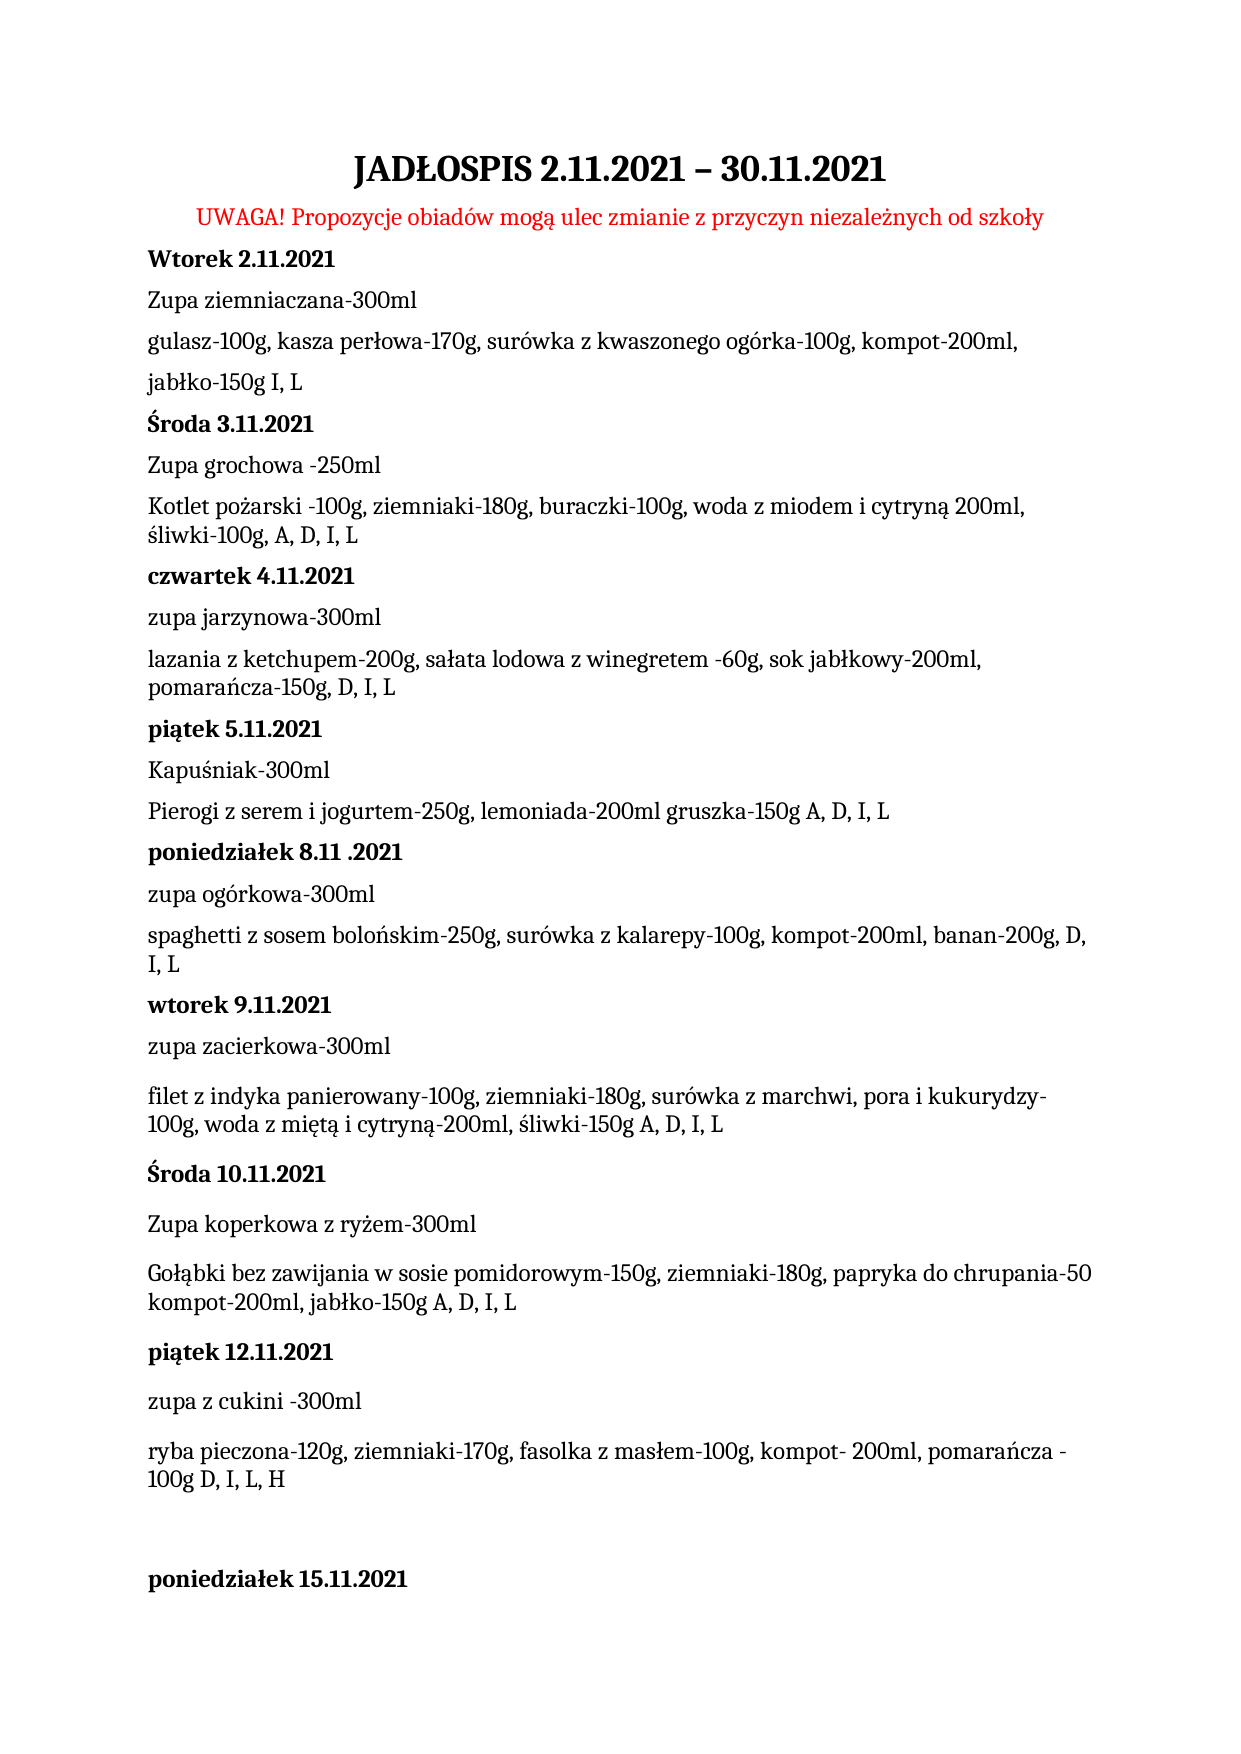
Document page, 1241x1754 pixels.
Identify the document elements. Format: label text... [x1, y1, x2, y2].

text piątek 5.11.2021 [148, 714, 1093, 743]
text poniedziałek 8.11 .2021 [148, 838, 1093, 867]
text UWAGA! Propozycje obiadów mogą ulec zmianie z przyczyn niezależnych od szkoły [148, 203, 1093, 232]
text Kotlet pożarski -100g, ziemniaki-180g, buraczki-100g, woda z miodem i cytryną 200ml, śliwki-100g, A, D, I, L [148, 492, 1093, 549]
text gulasz-100g, kasza perłowa-170g, surówka z kwaszonego ogórka-100g, kompot-200ml, [148, 327, 1093, 356]
text poniedziałek 15.11.2021 [148, 1564, 1093, 1593]
text zupa ogórkowa-300ml [148, 879, 1093, 908]
text czwartek 4.11.2021 [148, 562, 1093, 591]
text zupa z cukini -300ml [148, 1387, 1093, 1416]
text Gołąbki bez zawijania w sosie pomidorowym-150g, ziemniaki-180g, papryka do chrupania-50 kompot-200ml, jabłko-150g A, D, I, L [148, 1259, 1093, 1317]
text ryba pieczona-120g, ziemniaki-170g, fasolka z masłem-100g, kompot- 200ml, pomarańcza -100g D, I, L, H [148, 1437, 1093, 1494]
text Zupa ziemniaczana-300ml [148, 286, 1093, 314]
text wtorek 9.11.2021 [148, 991, 1093, 1019]
text Kapuśniak-300ml [148, 756, 1093, 784]
text Zupa koperkowa z ryżem-300ml [148, 1209, 1093, 1238]
text filet z indyka panierowany-100g, ziemniaki-180g, surówka z marchwi, pora i kukurydzy-100g, woda z miętą i cytryną-200ml, śliwki-150g A, D, I, L [148, 1082, 1093, 1139]
text piątek 12.11.2021 [148, 1337, 1093, 1366]
text zupa jarzynowa-300ml [148, 603, 1093, 632]
text JADŁOSPIS 2.11.2021 – 30.11.2021 [148, 148, 1093, 191]
text Zupa grochowa -250ml [148, 451, 1093, 479]
text Środa 3.11.2021 [148, 409, 1093, 438]
text Pierogi z serem i jogurtem-250g, lemoniada-200ml gruszka-150g A, D, I, L [148, 797, 1093, 826]
text spaghetti z sosem bolońskim-250g, surówka z kalarepy-100g, kompot-200ml, banan-200g, D, I, L [148, 921, 1093, 978]
text zupa zacierkowa-300ml [148, 1032, 1093, 1061]
text Wtorek 2.11.2021 [148, 244, 1093, 273]
text Środa 10.11.2021 [148, 1160, 1093, 1189]
text lazania z ketchupem-200g, sałata lodowa z winegretem -60g, sok jabłkowy-200ml, pomarańcza-150g, D, I, L [148, 644, 1093, 702]
text jabłko-150g I, L [148, 368, 1093, 397]
